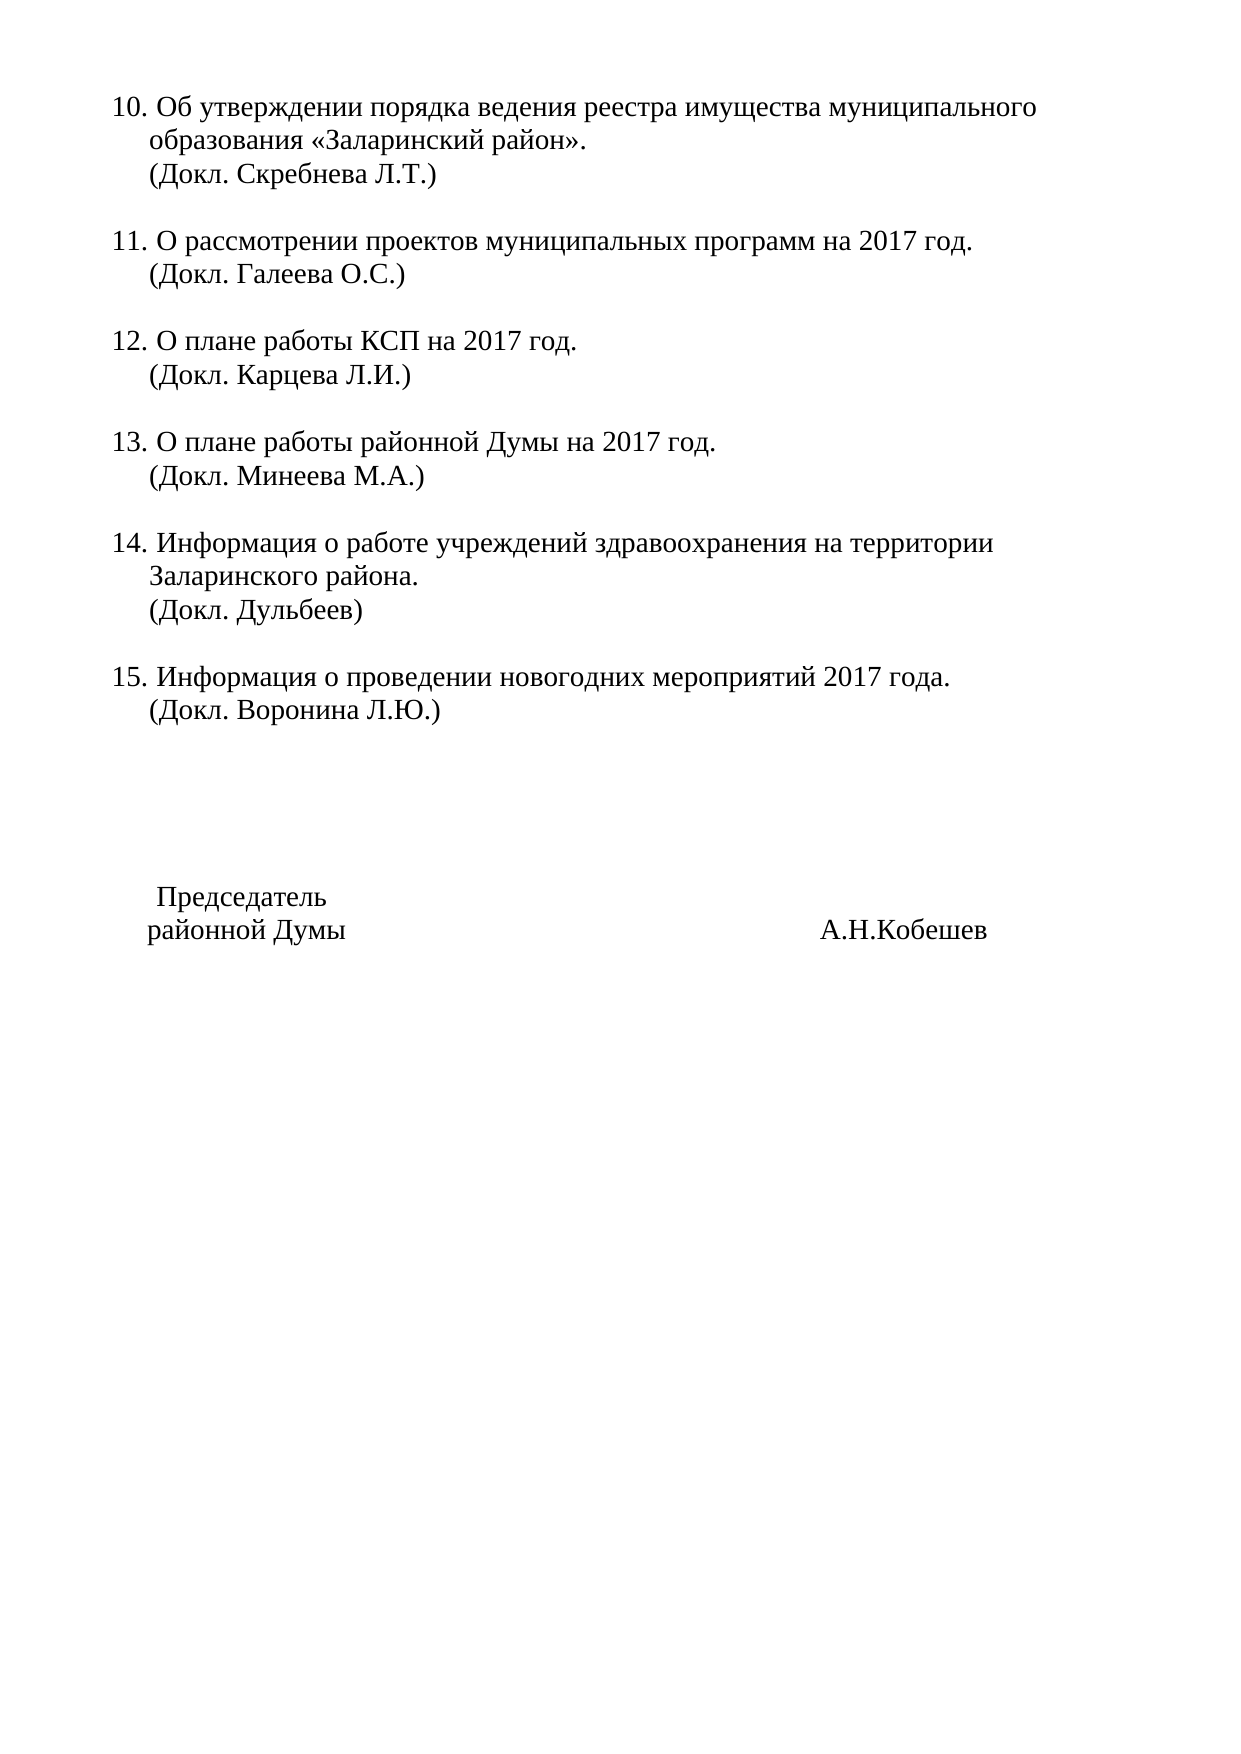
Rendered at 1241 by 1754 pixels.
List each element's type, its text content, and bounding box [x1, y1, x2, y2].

list (Докл. Карцева Л.И.) [149, 357, 1167, 391]
list (Докл. Минеева М.А.) [149, 458, 1167, 491]
list О плане работы КСП на 2017 год. [111, 323, 1167, 357]
list Об утверждении порядка ведения реестра имущества муниципального образования «Заларинский район». [111, 89, 1167, 156]
list (Докл. Воронина Л.Ю.) [149, 692, 1167, 726]
list О плане работы районной Думы на 2017 год. [111, 424, 1167, 458]
list Информация о работе учреждений здравоохранения на территории Заларинского района. [111, 525, 1167, 592]
list (Докл. Галеева О.С.) [149, 256, 1167, 290]
text Председатель [149, 879, 1167, 912]
list О рассмотрении проектов муниципальных программ на 2017 год. [111, 223, 1167, 256]
list (Докл. Скребнева Л.Т.) [149, 156, 1167, 189]
list Информация о проведении новогодних мероприятий 2017 года. [111, 659, 1167, 692]
list (Докл. Дульбеев) [149, 592, 1167, 625]
text районной Думы А.Н.Кобешев [74, 912, 1167, 946]
